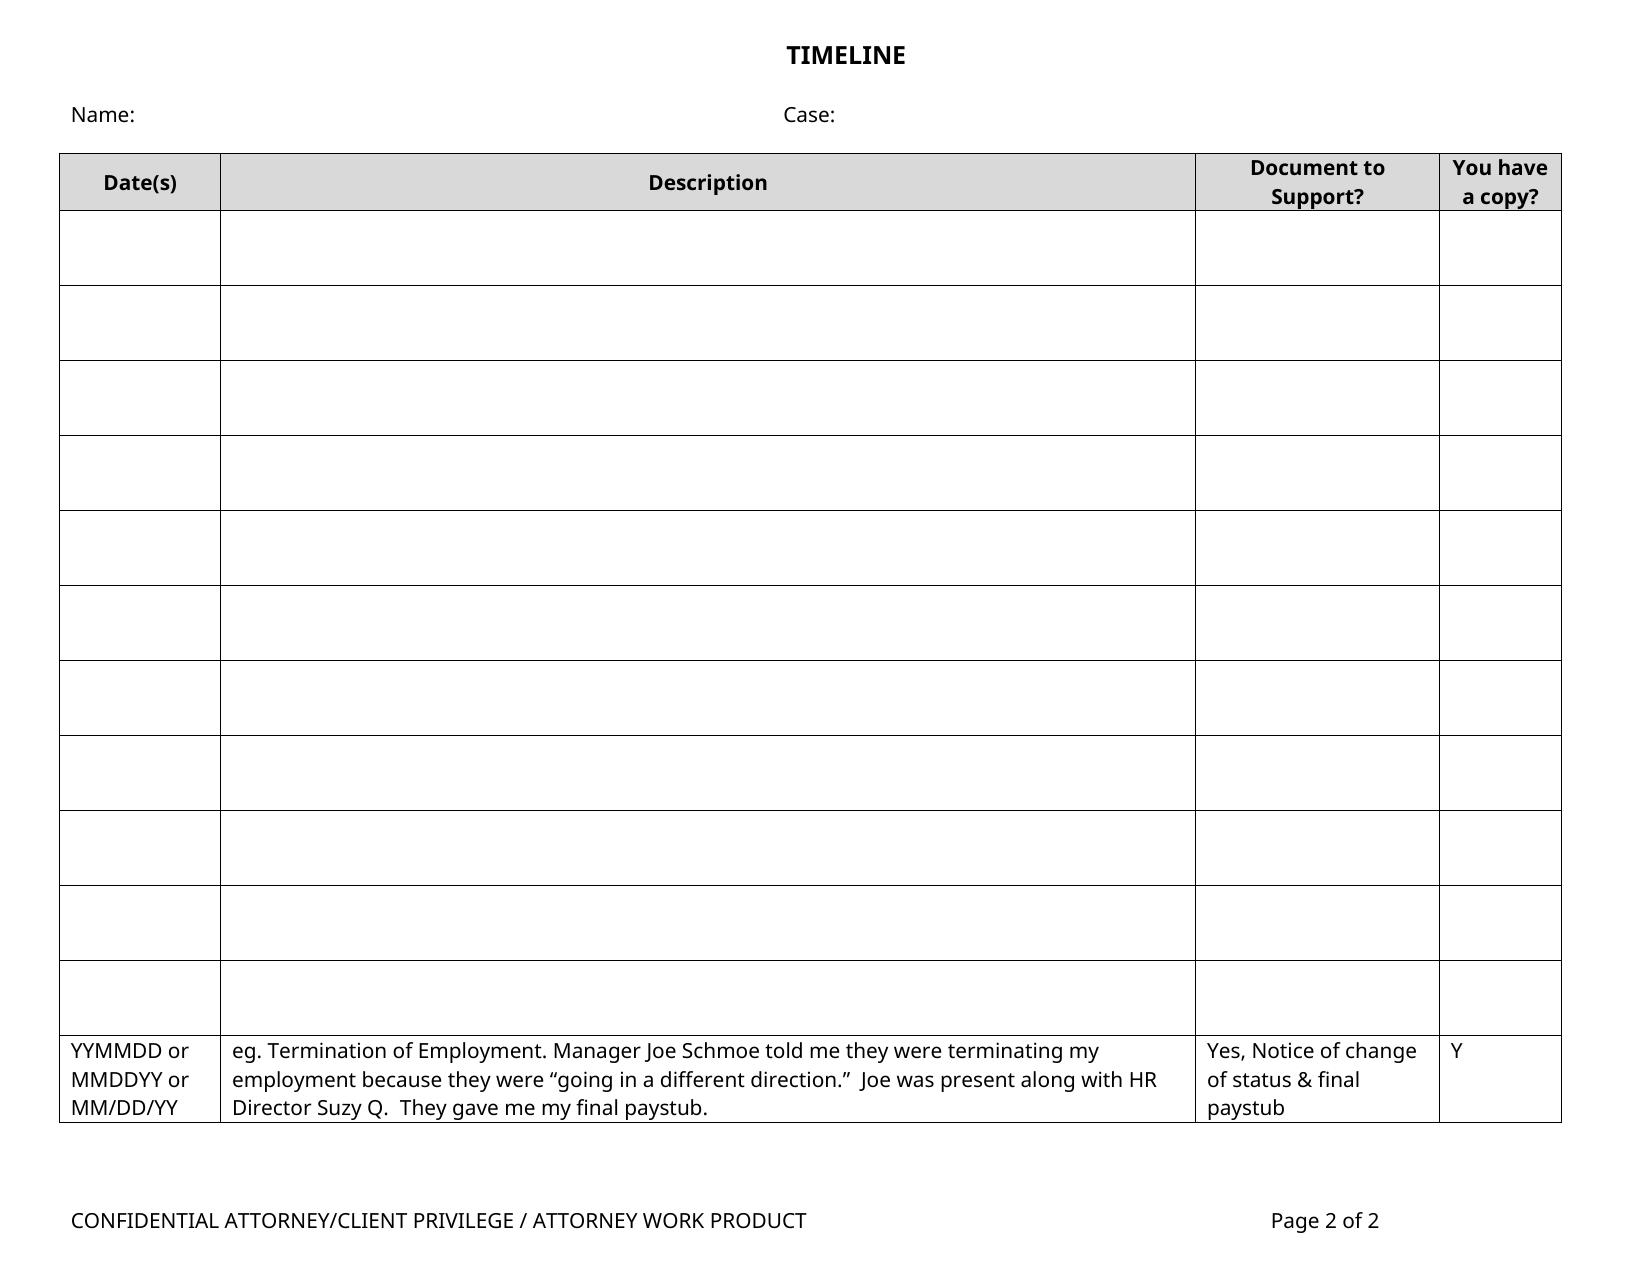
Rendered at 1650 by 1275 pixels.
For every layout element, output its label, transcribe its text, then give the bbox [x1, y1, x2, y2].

table_cell [221, 661, 1195, 735]
table_header Date(s) [60, 154, 220, 210]
table_cell [221, 586, 1195, 660]
table_cell [1440, 286, 1561, 360]
table_cell [60, 286, 220, 360]
table_cell [1196, 436, 1439, 510]
table_cell [60, 361, 220, 435]
table_cell YYMMDD or MMDDYY or MM/DD/YY [60, 1036, 220, 1122]
table_cell Y [1440, 1036, 1561, 1122]
table_cell [1440, 436, 1561, 510]
table_cell [1196, 286, 1439, 360]
table_cell [1440, 886, 1561, 960]
table_cell [60, 961, 220, 1035]
table_cell eg. Termination of Employment. Manager Joe Schmoe told me they were terminating my employment because they were “going in a different direction.” Joe was present along with HR Director Suzy Q. They gave me my final paystub. [221, 1036, 1195, 1122]
table_cell [1440, 361, 1561, 435]
table_cell [221, 436, 1195, 510]
table_cell [60, 211, 220, 285]
table_cell [1196, 661, 1439, 735]
table_cell [1440, 511, 1561, 585]
table_cell [1440, 811, 1561, 885]
table_cell [221, 511, 1195, 585]
table_cell [1440, 211, 1561, 285]
table_cell [1196, 361, 1439, 435]
table_cell [60, 661, 220, 735]
table_cell [1196, 886, 1439, 960]
table_cell [221, 211, 1195, 285]
table_cell [60, 886, 220, 960]
table_cell [1196, 511, 1439, 585]
table_cell [60, 736, 220, 810]
table_header You have a copy? [1440, 154, 1561, 210]
table_cell [60, 811, 220, 885]
table_cell [221, 811, 1195, 885]
table_cell [1440, 961, 1561, 1035]
table_cell [60, 586, 220, 660]
table_cell [1440, 736, 1561, 810]
table_cell [1196, 736, 1439, 810]
table_cell [1196, 961, 1439, 1035]
table_cell [60, 511, 220, 585]
table_cell Yes, Notice of change of status & final paystub [1196, 1036, 1439, 1122]
table_cell [221, 736, 1195, 810]
table_cell [221, 886, 1195, 960]
table_cell [221, 361, 1195, 435]
table_cell [1440, 586, 1561, 660]
table_cell [221, 961, 1195, 1035]
table_header Description [221, 154, 1195, 210]
table_cell [1196, 586, 1439, 660]
table_cell [1440, 661, 1561, 735]
table_cell [221, 286, 1195, 360]
table_cell [1196, 811, 1439, 885]
table_cell [1196, 211, 1439, 285]
table_header Document to Support? [1196, 154, 1439, 210]
table_cell [60, 436, 220, 510]
